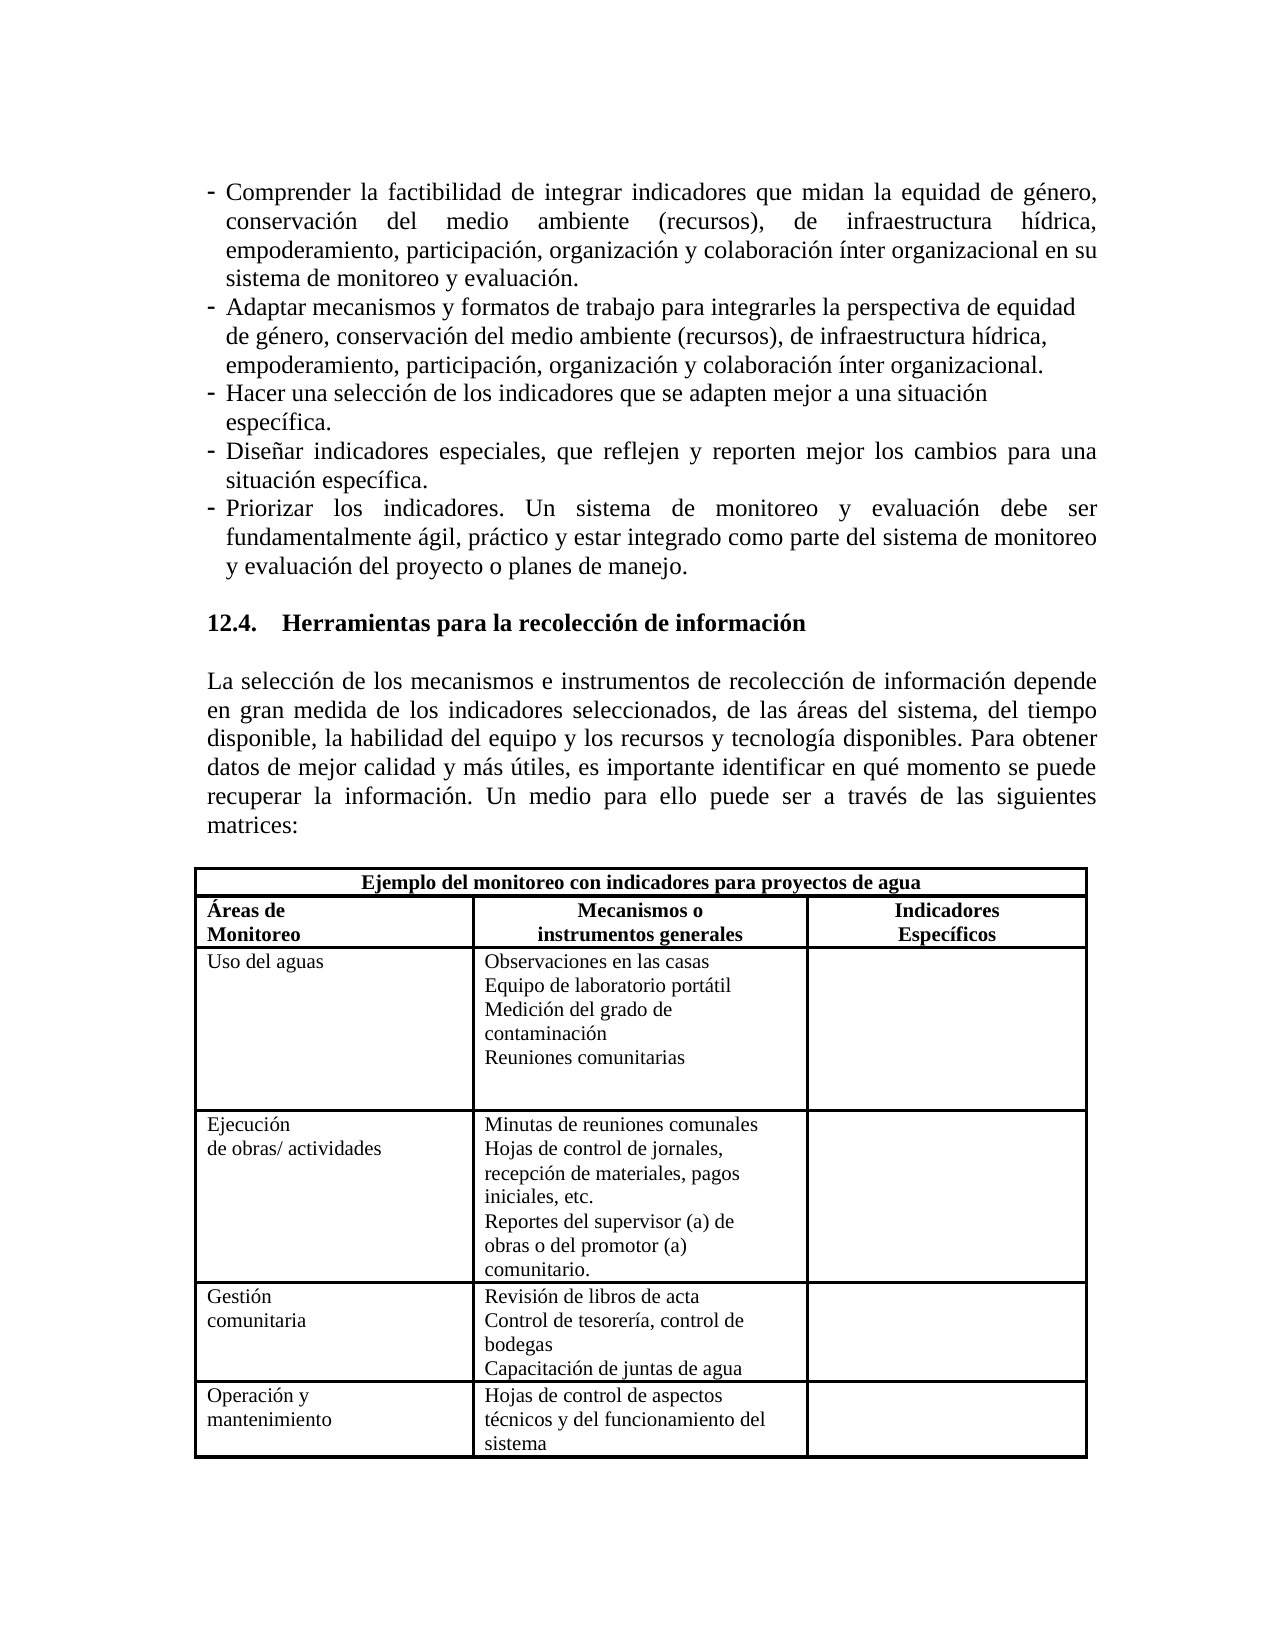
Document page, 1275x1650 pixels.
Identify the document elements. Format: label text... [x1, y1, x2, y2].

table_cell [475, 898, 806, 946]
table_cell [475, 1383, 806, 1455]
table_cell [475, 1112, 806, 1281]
text La selección de los mecanismos e instrumentos de recolección de información depende en gran medida de los indicadores seleccionados, de las áreas del sistema, del tiempo disponible, la habilidad del equipo y los recursos y tecnología disponibles. Para obtener datos de mejor calidad y más útiles, es importante identificar en qué momento se puede recuperar la información. Un medio para ello puede ser a través de las siguientes matrices: [207, 666, 1098, 838]
list Comprender la factibilidad de integrar indicadores que midan la equidad de género, conservación del medio ambiente (recursos), de infraestructura hídrica, empoderamiento, participación, organización y colaboración ínter organizacional en su sistema de monitoreo y evaluación. [207, 177, 1098, 292]
list Hacer una selección de los indicadores que se adapten mejor a una situación específica. [207, 378, 1098, 436]
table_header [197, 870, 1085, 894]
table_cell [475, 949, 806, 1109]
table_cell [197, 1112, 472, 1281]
list Adaptar mecanismos y formatos de trabajo para integrarles la perspectiva de equidad de género, conservación del medio ambiente (recursos), de infraestructura hídrica, empoderamiento, participación, organización y colaboración ínter organizacional. [207, 292, 1098, 378]
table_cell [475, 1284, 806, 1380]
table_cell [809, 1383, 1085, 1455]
list Diseñar indicadores especiales, que reflejen y reporten mejor los cambios para una situación específica. [207, 436, 1098, 493]
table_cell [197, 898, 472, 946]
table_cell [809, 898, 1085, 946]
list Herramientas para la recolección de información [207, 608, 1098, 637]
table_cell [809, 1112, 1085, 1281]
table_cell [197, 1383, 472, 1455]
list Priorizar los indicadores. Un sistema de monitoreo y evaluación debe ser fundamentalmente ágil, práctico y estar integrado como parte del sistema de monitoreo y evaluación del proyecto o planes de manejo. [207, 493, 1098, 580]
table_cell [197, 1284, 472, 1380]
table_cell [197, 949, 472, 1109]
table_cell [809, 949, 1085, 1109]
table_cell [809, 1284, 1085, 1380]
